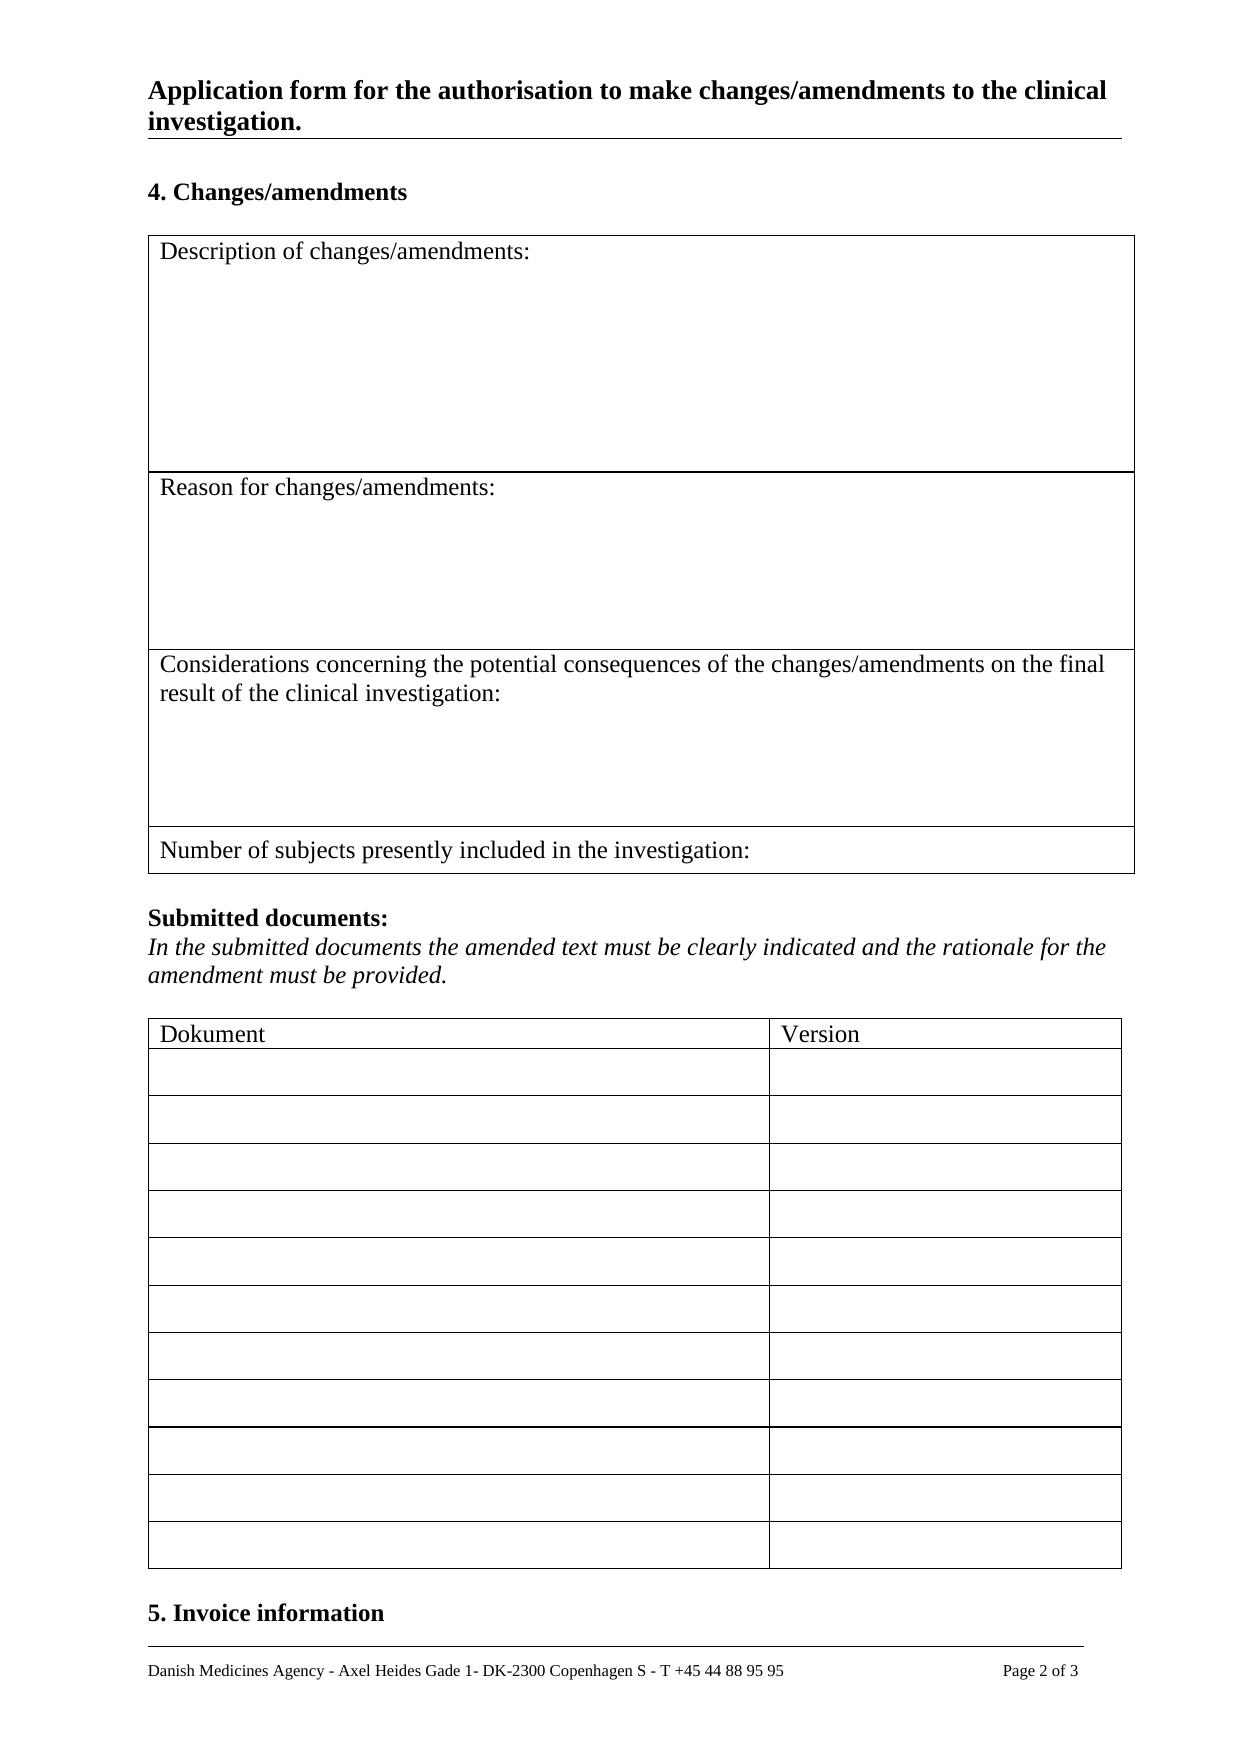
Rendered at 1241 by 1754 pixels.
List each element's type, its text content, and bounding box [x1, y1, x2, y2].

table_cell [149, 1475, 769, 1521]
table_cell [770, 1380, 1121, 1426]
table_cell [149, 1096, 769, 1143]
table_cell [770, 1475, 1121, 1521]
text 5. Invoice information [148, 1598, 1122, 1627]
table_header Description of changes/amendments: [149, 236, 1134, 471]
text In the submitted documents the amended text must be clearly indicated and the rationale for the amendment must be provided. [148, 932, 1122, 989]
table_header Dokument [149, 1019, 769, 1048]
table_cell [770, 1191, 1121, 1237]
table_cell [149, 1191, 769, 1237]
table_cell Reason for changes/amendments: [149, 473, 1134, 648]
table_cell [149, 1380, 769, 1426]
table_cell [770, 1522, 1121, 1568]
table_cell [770, 1286, 1121, 1332]
table_cell [770, 1096, 1121, 1143]
table_cell [149, 1333, 769, 1379]
table_cell Considerations concerning the potential consequences of the changes/amendments on the final result of the clinical investigation: [149, 650, 1134, 826]
table_cell [770, 1333, 1121, 1379]
table_cell [149, 1428, 769, 1474]
table_cell [149, 1049, 769, 1095]
table_header Version [770, 1019, 1121, 1048]
text Submitted documents: [148, 903, 1122, 932]
table_cell [149, 1144, 769, 1190]
table_cell Number of subjects presently included in the investigation: [149, 827, 1134, 873]
table_cell [770, 1428, 1121, 1474]
table_cell [149, 1238, 769, 1284]
table_cell [770, 1144, 1121, 1190]
table_cell [770, 1049, 1121, 1095]
text 4. Changes/amendments [148, 177, 1122, 206]
table_cell [149, 1522, 769, 1568]
table_cell [149, 1286, 769, 1332]
table_cell [770, 1238, 1121, 1284]
